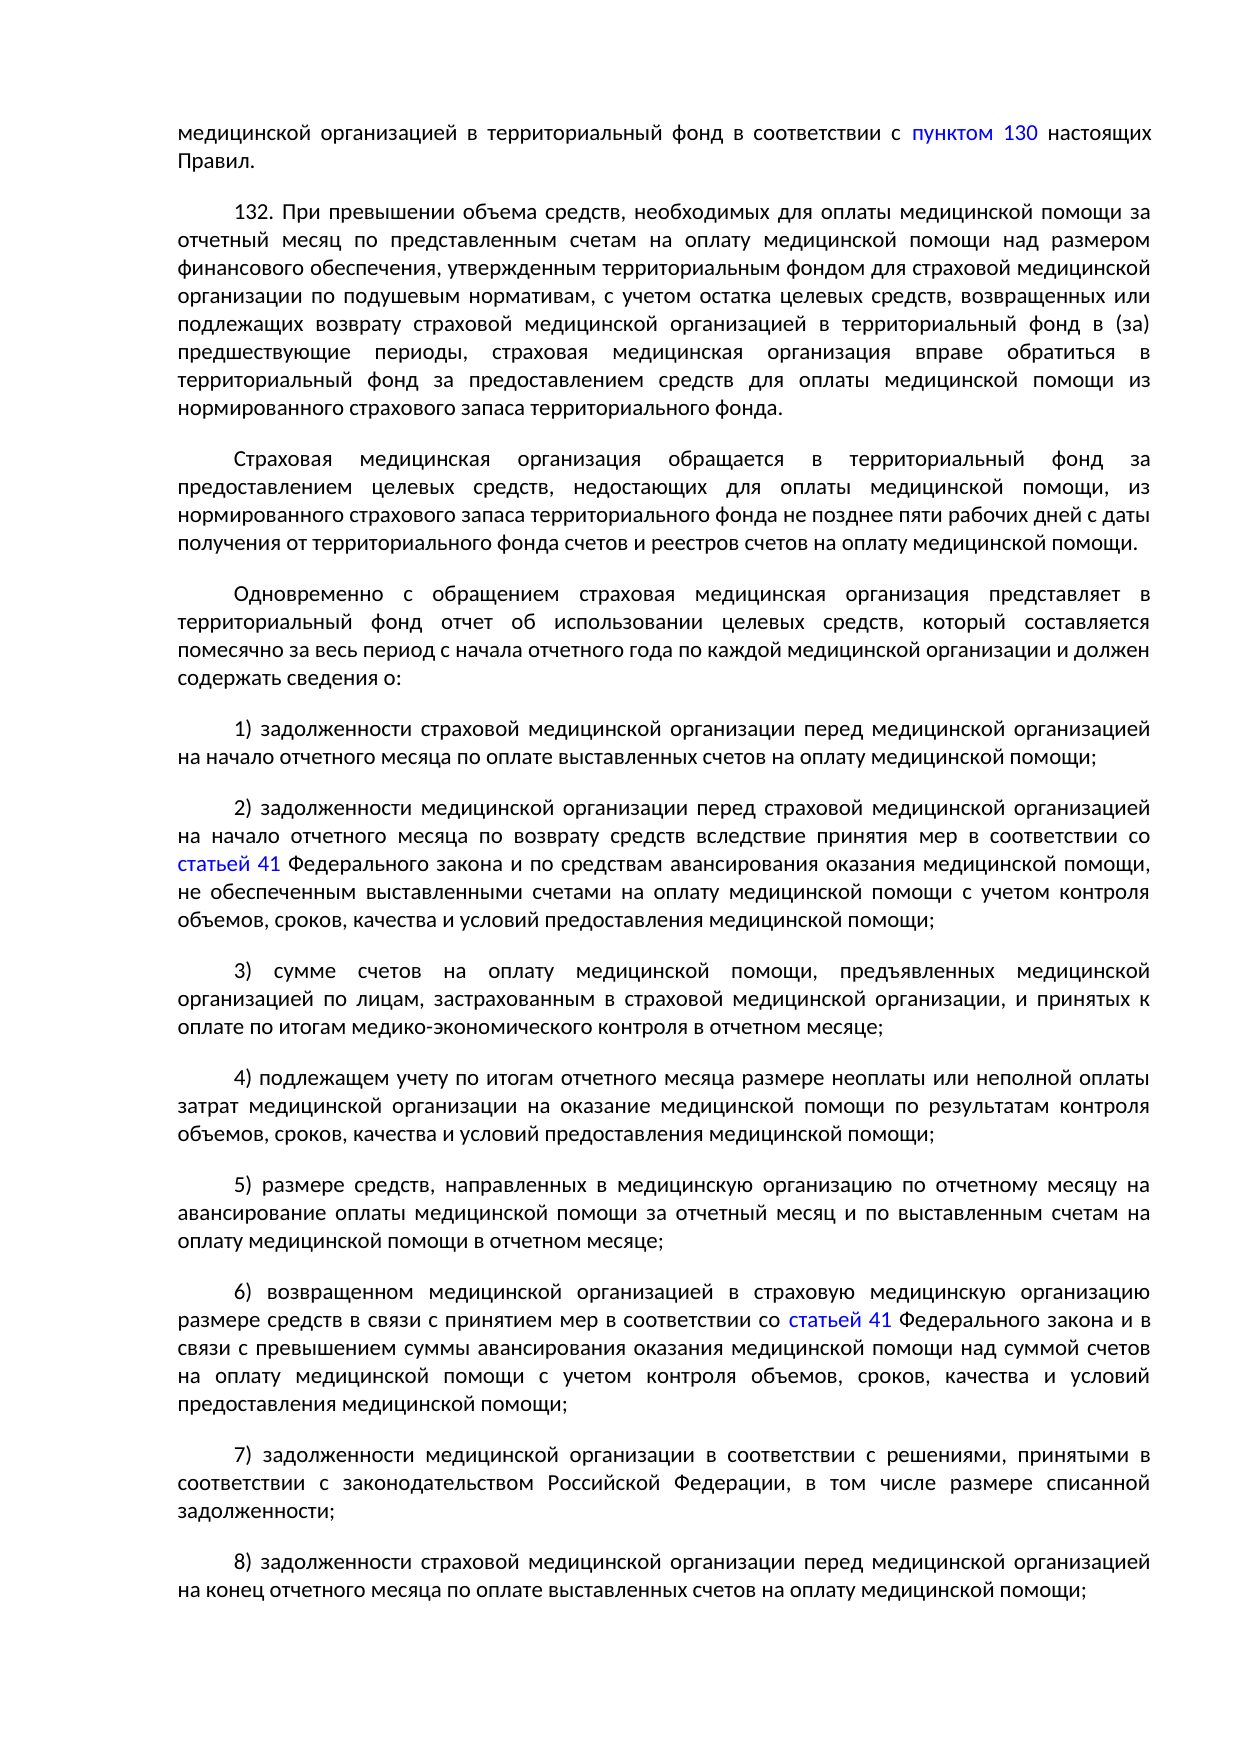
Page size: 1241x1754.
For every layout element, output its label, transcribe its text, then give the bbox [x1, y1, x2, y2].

text 5) размере средств, направленных в медицинскую организацию по отчетному месяцу на авансирование оплаты медицинской помощи за отчетный месяц и по выставленным счетам на оплату медицинской помощи в отчетном месяце; [177, 1170, 1152, 1254]
text Страховая медицинская организация обращается в территориальный фонд за предоставлением целевых средств, недостающих для оплаты медицинской помощи, из нормированного страхового запаса территориального фонда не позднее пяти рабочих дней с даты получения от территориального фонда счетов и реестров счетов на оплату медицинской помощи. [177, 444, 1152, 556]
text 8) задолженности страховой медицинской организации перед медицинской организацией на конец отчетного месяца по оплате выставленных счетов на оплату медицинской помощи; [177, 1547, 1152, 1603]
text 3) сумме счетов на оплату медицинской помощи, предъявленных медицинской организацией по лицам, застрахованным в страховой медицинской организации, и принятых к оплате по итогам медико-экономического контроля в отчетном месяце; [177, 956, 1152, 1040]
text 7) задолженности медицинской организации в соответствии с решениями, принятыми в соответствии с законодательством Российской Федерации, в том числе размере списанной задолженности; [177, 1440, 1152, 1524]
text Одновременно с обращением страховая медицинская организация представляет в территориальный фонд отчет об использовании целевых средств, который составляется помесячно за весь период с начала отчетного года по каждой медицинской организации и должен содержать сведения о: [177, 579, 1152, 691]
text 1) задолженности страховой медицинской организации перед медицинской организацией на начало отчетного месяца по оплате выставленных счетов на оплату медицинской помощи; [177, 714, 1152, 770]
text 4) подлежащем учету по итогам отчетного месяца размере неоплаты или неполной оплаты затрат медицинской организации на оказание медицинской помощи по результатам контроля объемов, сроков, качества и условий предоставления медицинской помощи; [177, 1063, 1152, 1147]
text 6) возвращенном медицинской организацией в страховую медицинскую организацию размере средств в связи с принятием мер в соответствии со статьей 41 Федерального закона и в связи с превышением суммы авансирования оказания медицинской помощи над суммой счетов на оплату медицинской помощи с учетом контроля объемов, сроков, качества и условий предоставления медицинской помощи; [177, 1277, 1152, 1417]
text 2) задолженности медицинской организации перед страховой медицинской организацией на начало отчетного месяца по возврату средств вследствие принятия мер в соответствии со статьей 41 Федерального закона и по средствам авансирования оказания медицинской помощи, не обеспеченным выставленными счетами на оплату медицинской помощи с учетом контроля объемов, сроков, качества и условий предоставления медицинской помощи; [177, 793, 1152, 933]
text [177, 118, 1152, 174]
text 132. При превышении объема средств, необходимых для оплаты медицинской помощи за отчетный месяц по представленным счетам на оплату медицинской помощи над размером финансового обеспечения, утвержденным территориальным фондом для страховой медицинской организации по подушевым нормативам, с учетом остатка целевых средств, возвращенных или подлежащих возврату страховой медицинской организацией в территориальный фонд в (за) предшествующие периоды, страховая медицинская организация вправе обратиться в территориальный фонд за предоставлением средств для оплаты медицинской помощи из нормированного страхового запаса территориального фонда. [177, 197, 1152, 421]
